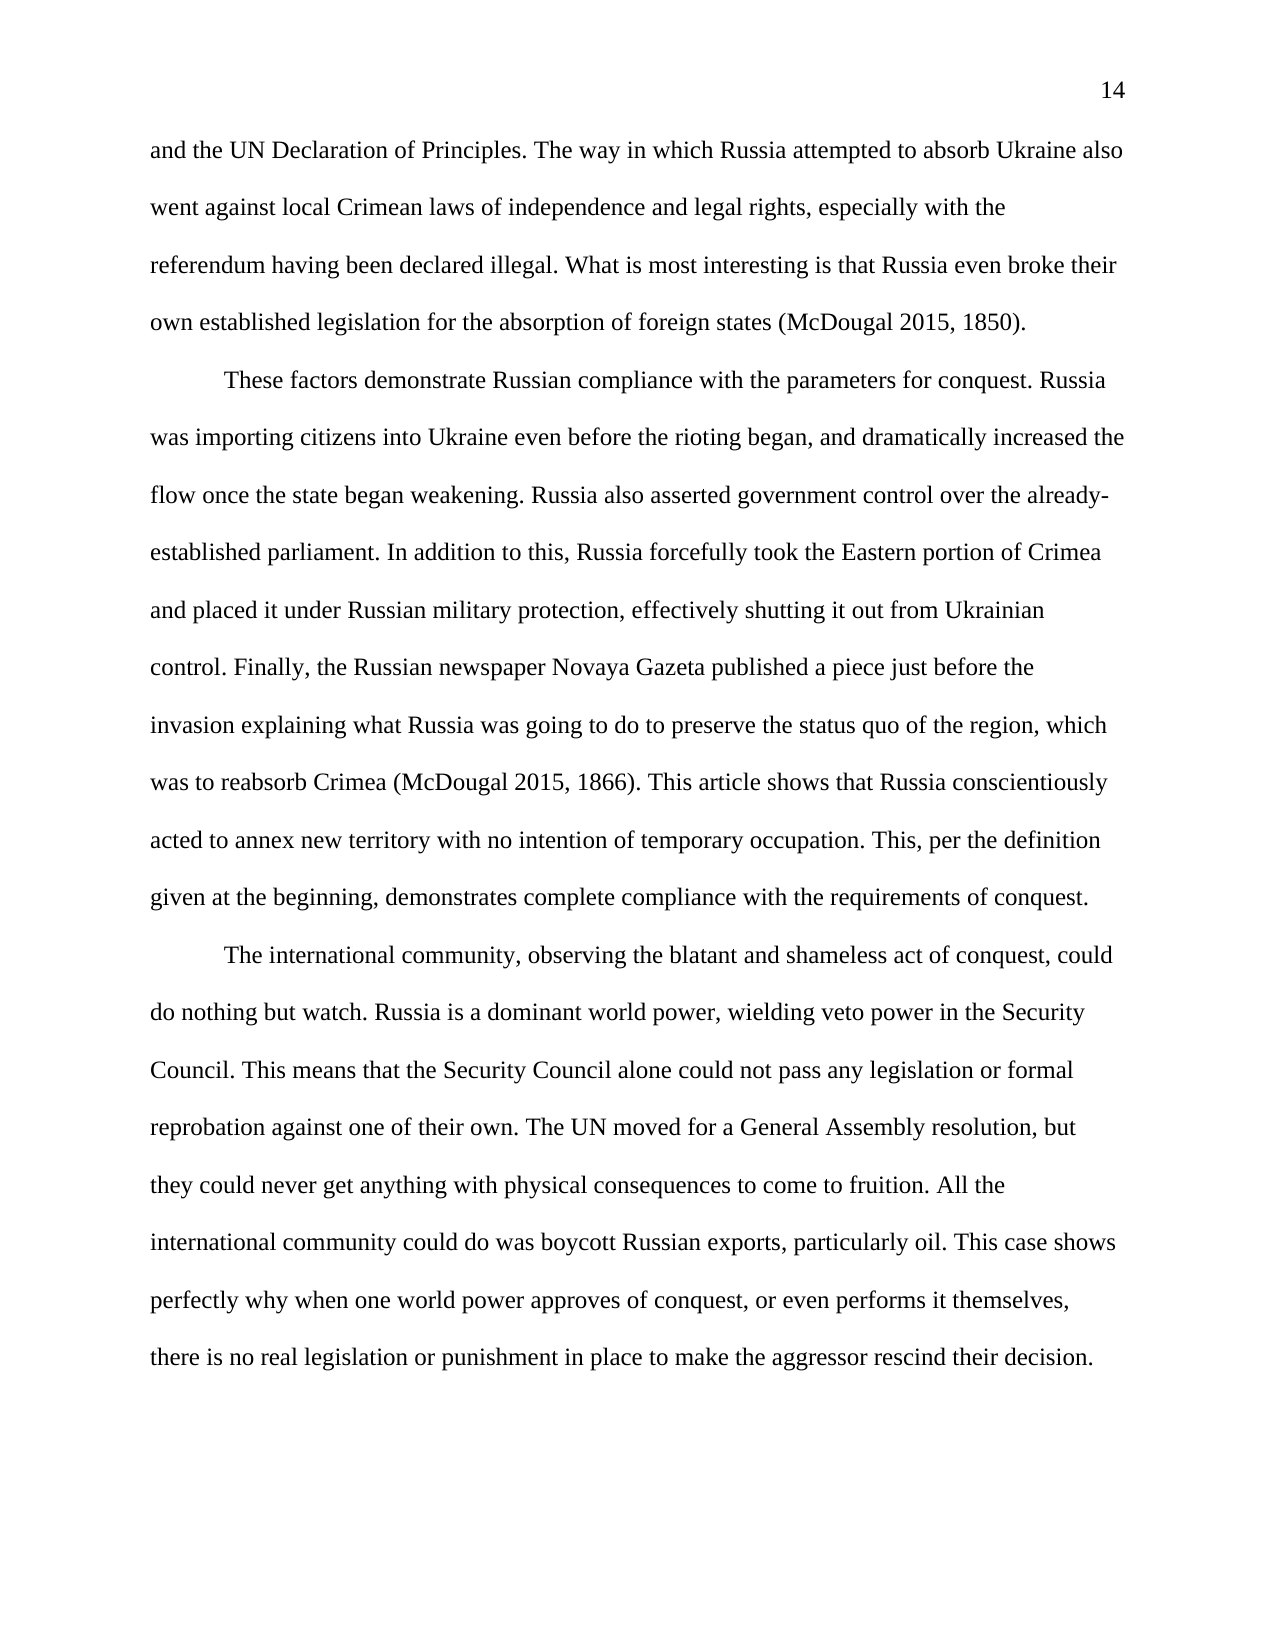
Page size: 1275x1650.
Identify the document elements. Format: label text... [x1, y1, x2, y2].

text The international community, observing the blatant and shameless act of conquest, could do nothing but watch. Russia is a dominant world power, wielding veto power in the Security Council. This means that the Security Council alone could not pass any legislation or formal reprobation against one of their own. The UN moved for a General Assembly resolution, but they could never get anything with physical consequences to come to fruition. All the international community could do was boycott Russian exports, particularly oil. This case shows perfectly why when one world power approves of conquest, or even performs it themselves, there is no real legislation or punishment in place to make the aggressor rescind their decision. [150, 940, 1125, 1371]
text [150, 135, 1125, 336]
text These factors demonstrate Russian compliance with the parameters for conquest. Russia was importing citizens into Ukraine even before the rioting began, and dramatically increased the flow once the state began weakening. Russia also asserted government control over the already-established parliament. In addition to this, Russia forcefully took the Eastern portion of Crimea and placed it under Russian military protection, effectively shutting it out from Ukrainian control. Finally, the Russian newspaper Novaya Gazeta published a piece just before the invasion explaining what Russia was going to do to preserve the status quo of the region, which was to reabsorb Crimea (McDougal 2015, 1866). This article shows that Russia conscientiously acted to annex new territory with no intention of temporary occupation. This, per the definition given at the beginning, demonstrates complete compliance with the requirements of conquest. [150, 365, 1125, 911]
